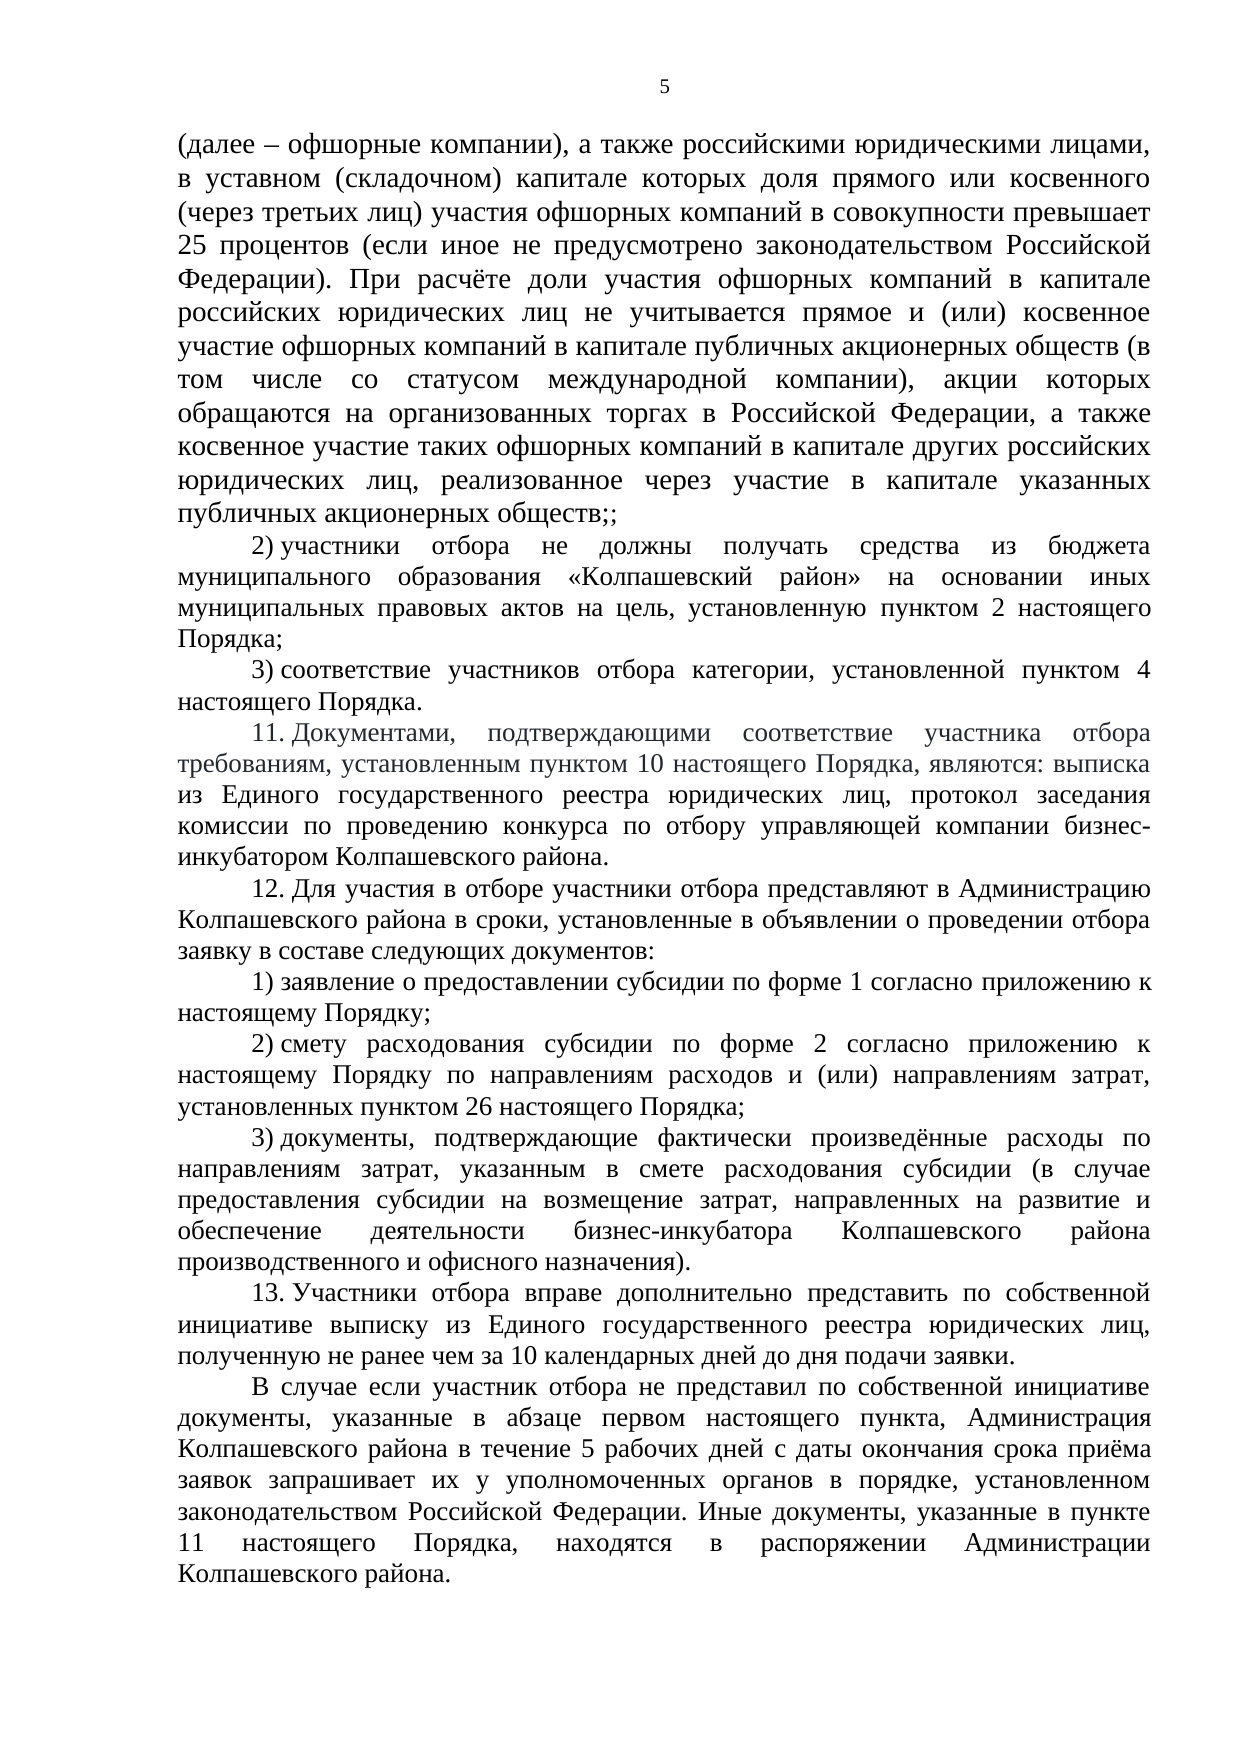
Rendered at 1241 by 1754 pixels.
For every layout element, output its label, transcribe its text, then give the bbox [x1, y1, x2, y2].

list 12. Для участия в отборе участники отбора представляют в Администрацию Колпашевского района в сроки, установленные в объявлении о проведении отбора заявку в составе следующих документов: [177, 872, 1152, 965]
text 13. Участники отбора вправе дополнительно представить по собственной инициативе выписку из Единого государственного реестра юридических лиц, полученную не ранее чем за 10 календарных дней до дня подачи заявки. [177, 1277, 1152, 1370]
text 2) смету расходования субсидии по форме 2 согласно приложению к настоящему Порядку по направлениям расходов и (или) направлениям затрат, установленных пунктом 26 настоящего Порядка; [177, 1027, 1152, 1121]
text 2) участники отбора не должны получать средства из бюджета муниципального образования «Колпашевский район» на основании иных муниципальных правовых актов на цель, установленную пунктом 2 настоящего Порядка; [177, 529, 1152, 654]
text 3) соответствие участников отбора категории, установленной пунктом 4 настоящего Порядка. [177, 654, 1152, 716]
text 11. Документами, подтверждающими соответствие участника отбора требованиям, установленным пунктом 10 настоящего Порядка, являются: выписка из Единого государственного реестра юридических лиц, протокол заседания комиссии по проведению конкурса по отбору управляющей компании бизнес-инкубатором Колпашевского района. [177, 778, 1152, 872]
list 1) заявление о предоставлении субсидии по форме 1 согласно приложению к настоящему Порядку; [177, 965, 1152, 1027]
text В случае если участник отбора не представил по собственной инициативе документы, указанные в абзаце первом настоящего пункта, Администрация Колпашевского района в течение 5 рабочих дней с даты окончания срока приёма заявок запрашивает их у уполномоченных органов в порядке, установленном законодательством Российской Федерации. Иные документы, указанные в пункте 11 настоящего Порядка, находятся в распоряжении Администрации Колпашевского района. [177, 1370, 1152, 1588]
text 3) документы, подтверждающие фактически произведённые расходы по направлениям затрат, указанным в смете расходования субсидии (в случае предоставления субсидии на возмещение затрат, направленных на развитие и обеспечение деятельности бизнес-инкубатора Колпашевского района производственного и офисного назначения). [177, 1121, 1152, 1277]
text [177, 127, 1152, 529]
